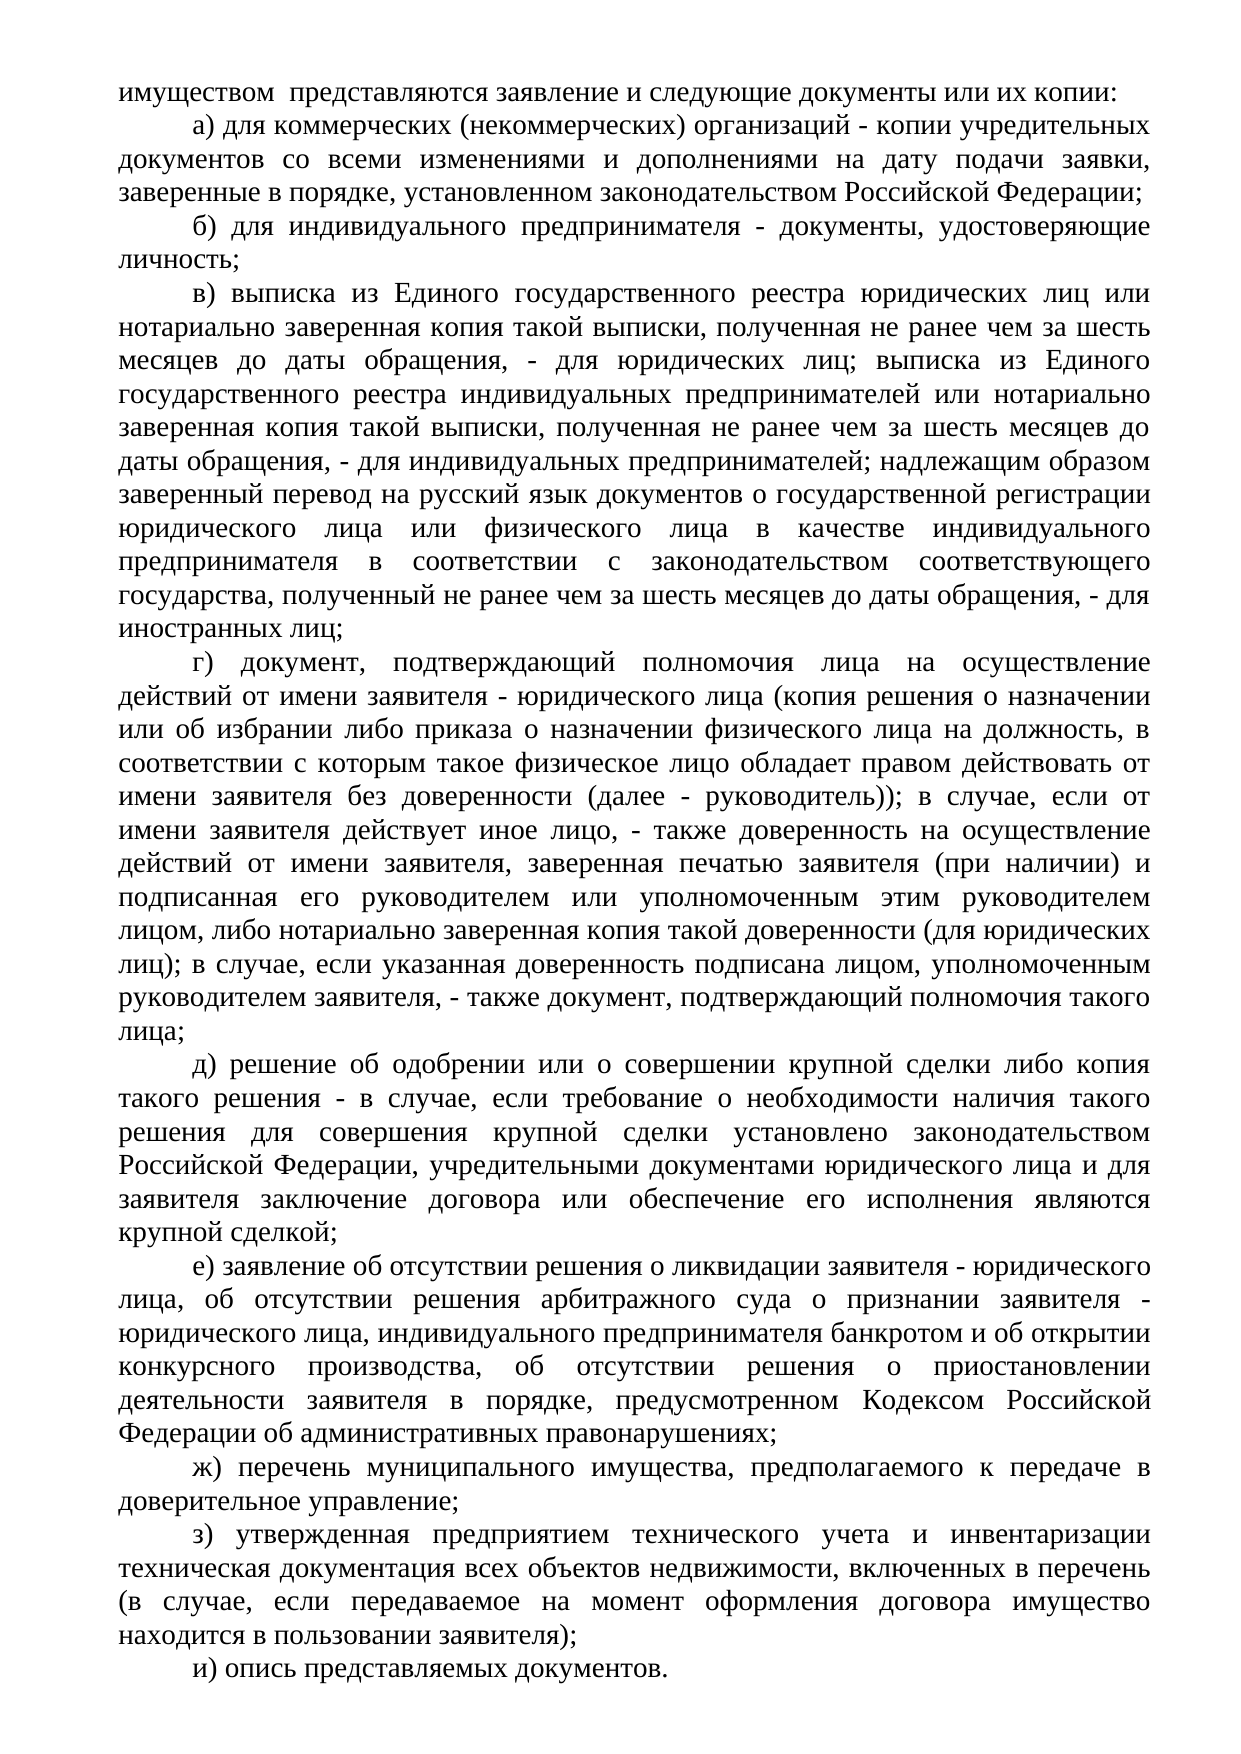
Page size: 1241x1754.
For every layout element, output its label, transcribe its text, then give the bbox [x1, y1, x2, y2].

text г) документ, подтверждающий полномочия лица на осуществление действий от имени заявителя - юридического лица (копия решения о назначении или об избрании либо приказа о назначении физического лица на должность, в соответствии с которым такое физическое лицо обладает правом действовать от имени заявителя без доверенности (далее - руководитель)); в случае, если от имени заявителя действует иное лицо, - также доверенность на осуществление действий от имени заявителя, заверенная печатью заявителя (при наличии) и подписанная его руководителем или уполномоченным этим руководителем лицом, либо нотариально заверенная копия такой доверенности (для юридических лиц); в случае, если указанная доверенность подписана лицом, уполномоченным руководителем заявителя, - также документ, подтверждающий полномочия такого лица; [118, 644, 1152, 1047]
text д) решение об одобрении или о совершении крупной сделки либо копия такого решения - в случае, если требование о необходимости наличия такого решения для совершения крупной сделки установлено законодательством Российской Федерации, учредительными документами юридического лица и для заявителя заключение договора или обеспечение его исполнения являются крупной сделкой; [118, 1047, 1152, 1248]
text з) утвержденная предприятием технического учета и инвентаризации техническая документация всех объектов недвижимости, включенных в перечень (в случае, если передаваемое на момент оформления договора имущество находится в пользовании заявителя); [118, 1516, 1152, 1650]
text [118, 74, 1152, 107]
text и) опись представляемых документов. [118, 1650, 1152, 1684]
text б) для индивидуального предпринимателя - документы, удостоверяющие личность; [118, 208, 1152, 275]
text в) выписка из Единого государственного реестра юридических лиц или нотариально заверенная копия такой выписки, полученная не ранее чем за шесть месяцев до даты обращения, - для юридических лиц; выписка из Единого государственного реестра индивидуальных предпринимателей или нотариально заверенная копия такой выписки, полученная не ранее чем за шесть месяцев до даты обращения, - для индивидуальных предпринимателей; надлежащим образом заверенный перевод на русский язык документов о государственной регистрации юридического лица или физического лица в качестве индивидуального предпринимателя в соответствии с законодательством соответствующего государства, полученный не ранее чем за шесть месяцев до даты обращения, - для иностранных лиц; [118, 275, 1152, 644]
text а) для коммерческих (некоммерческих) организаций - копии учредительных документов со всеми изменениями и дополнениями на дату подачи заявки, заверенные в порядке, установленном законодательством Российской Федерации; [118, 107, 1152, 208]
text ж) перечень муниципального имущества, предполагаемого к передаче в доверительное управление; [118, 1449, 1152, 1516]
text е) заявление об отсутствии решения о ликвидации заявителя - юридического лица, об отсутствии решения арбитражного суда о признании заявителя - юридического лица, индивидуального предпринимателя банкротом и об открытии конкурсного производства, об отсутствии решения о приостановлении деятельности заявителя в порядке, предусмотренном Кодексом Российской Федерации об административных правонарушениях; [118, 1248, 1152, 1449]
